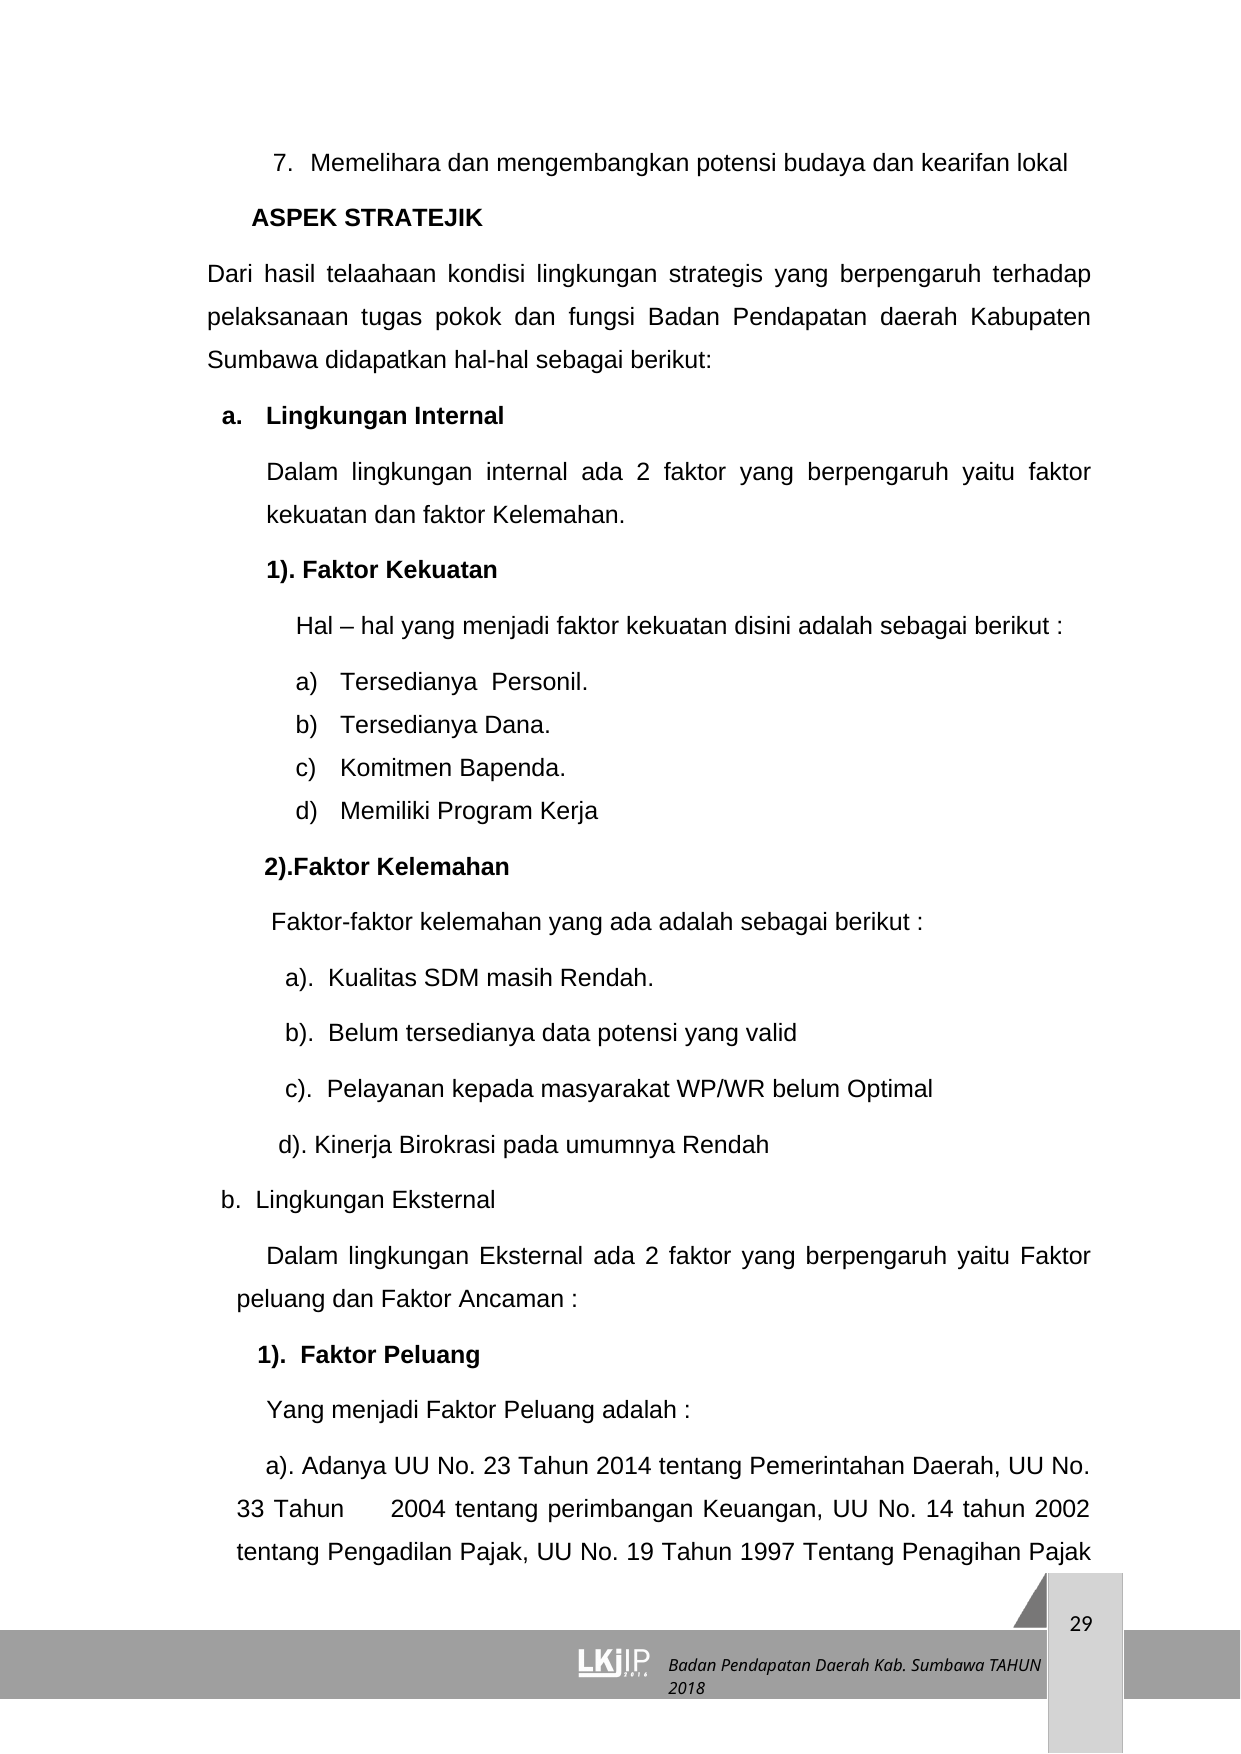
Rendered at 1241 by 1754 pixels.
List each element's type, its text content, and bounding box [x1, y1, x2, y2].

text c). Pelayanan kepada masyarakat WP/WR belum Optimal [236, 1074, 1092, 1103]
text Dalam lingkungan internal ada 2 faktor yang berpengaruh yaitu faktor kekuatan dan faktor Kelemahan. [266, 456, 1092, 528]
text a). Kualitas SDM masih Rendah. [236, 963, 1092, 991]
text ASPEK STRATEJIK [251, 203, 1092, 232]
text Yang menjadi Faktor Peluang adalah : [236, 1395, 1092, 1424]
text b. Lingkungan Eksternal [207, 1185, 1092, 1214]
list Tersedianya Personil. [295, 666, 1092, 695]
text Hal – hal yang menjadi faktor kekuatan disini adalah sebagai berikut : [266, 611, 1092, 639]
text Faktor-faktor kelemahan yang ada adalah sebagai berikut : [236, 907, 1092, 936]
list Komitmen Bapenda. [295, 753, 1092, 781]
text Dalam lingkungan Eksternal ada 2 faktor yang berpengaruh yaitu Faktor peluang dan Faktor Ancaman : [236, 1241, 1092, 1313]
text 1). Faktor Kekuatan [266, 555, 1092, 584]
list Lingkungan Internal [222, 401, 1092, 429]
list Memelihara dan mengembangkan potensi budaya dan kearifan lokal [273, 148, 1092, 176]
text 2).Faktor Kelemahan [236, 851, 1092, 880]
text Dari hasil telaahaan kondisi lingkungan strategis yang berpengaruh terhadap pelaksanaan tugas pokok dan fungsi Badan Pendapatan daerah Kabupaten Sumbawa didapatkan hal-hal sebagai berikut: [207, 259, 1092, 374]
list Memiliki Program Kerja [295, 796, 1092, 824]
text 1). Faktor Peluang [236, 1339, 1092, 1368]
list Tersedianya Dana. [295, 709, 1092, 738]
picture [0, 1573, 1241, 1753]
text b). Belum tersedianya data potensi yang valid [236, 1018, 1092, 1047]
text d). Kinerja Birokrasi pada umumnya Rendah [236, 1129, 1092, 1158]
